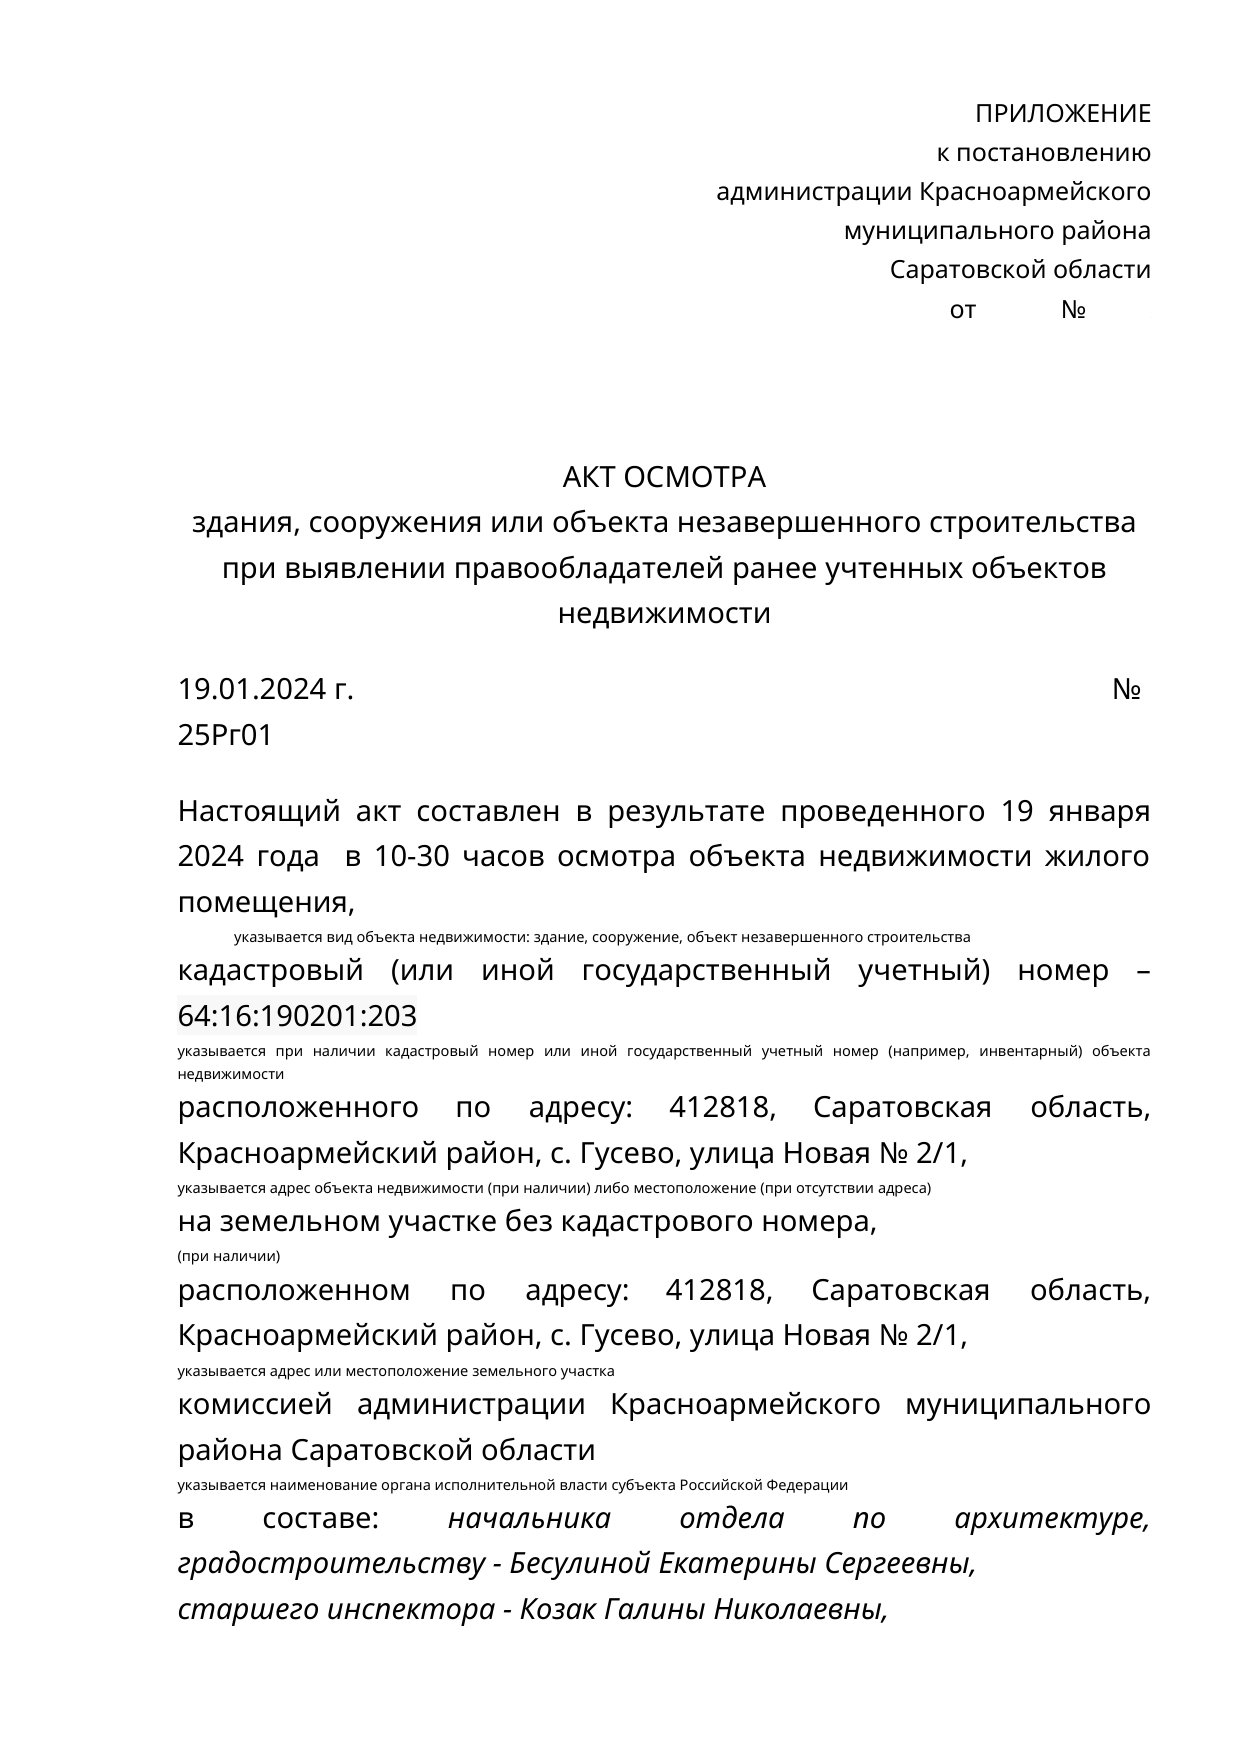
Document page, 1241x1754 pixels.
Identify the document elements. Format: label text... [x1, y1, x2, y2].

text указывается вид объекта недвижимости: здание, сооружение, объект незавершенного строительства [177, 927, 1152, 947]
text расположенного по адресу: 412818, Саратовская область, Красноармейский район, с. Гусево, улица Новая № 2/1, [177, 1087, 1152, 1172]
text указывается наименование органа исполнительной власти субъекта Российской Федерации [177, 1474, 1152, 1494]
text администрации Красноармейского муниципального района [575, 174, 1152, 247]
text расположенном по адресу: 412818, Саратовская область, Красноармейский район, с. Гусево, улица Новая № 2/1, [177, 1269, 1152, 1354]
text в составе: начальника отдела по архитектуре, градостроительству - Бесулиной Екатерины Сергеевны, [177, 1497, 1152, 1582]
text указывается адрес объекта недвижимости (при наличии) либо местоположение (при отсутствии адреса) [177, 1178, 1152, 1198]
text ПРИЛОЖЕНИЕ [177, 95, 1152, 129]
text кадастровый (или иной государственный учетный) номер – 64:16:190201:203 [177, 950, 1152, 1035]
text старшего инспектора - Козак Галины Николаевны, [177, 1588, 1152, 1628]
text указывается адрес или местоположение земельного участка [177, 1360, 1152, 1380]
text 19.01.2024 г. № 25Рг01 [177, 668, 1152, 754]
text (при наличии) [177, 1246, 1152, 1266]
text Настоящий акт составлен в результате проведенного 19 января 2024 года в 10-30 часов осмотра объекта недвижимости жилого помещения, [177, 790, 1152, 921]
text на земельном участке без кадастрового номера, [177, 1201, 1152, 1240]
text Саратовской области [575, 252, 1152, 286]
text здания, сооружения или объекта незавершенного строительства [177, 501, 1152, 541]
text АКТ ОСМОТРА [177, 456, 1152, 496]
text к постановлению [575, 134, 1152, 169]
text комиссией администрации Красноармейского муниципального района Саратовской области [177, 1383, 1152, 1468]
text указывается при наличии кадастровый номер или иной государственный учетный номер (например, инвентарный) объекта недвижимости [177, 1041, 1152, 1084]
text при выявлении правообладателей ранее учтенных объектов недвижимости [177, 547, 1152, 632]
text от № . [575, 291, 1152, 325]
